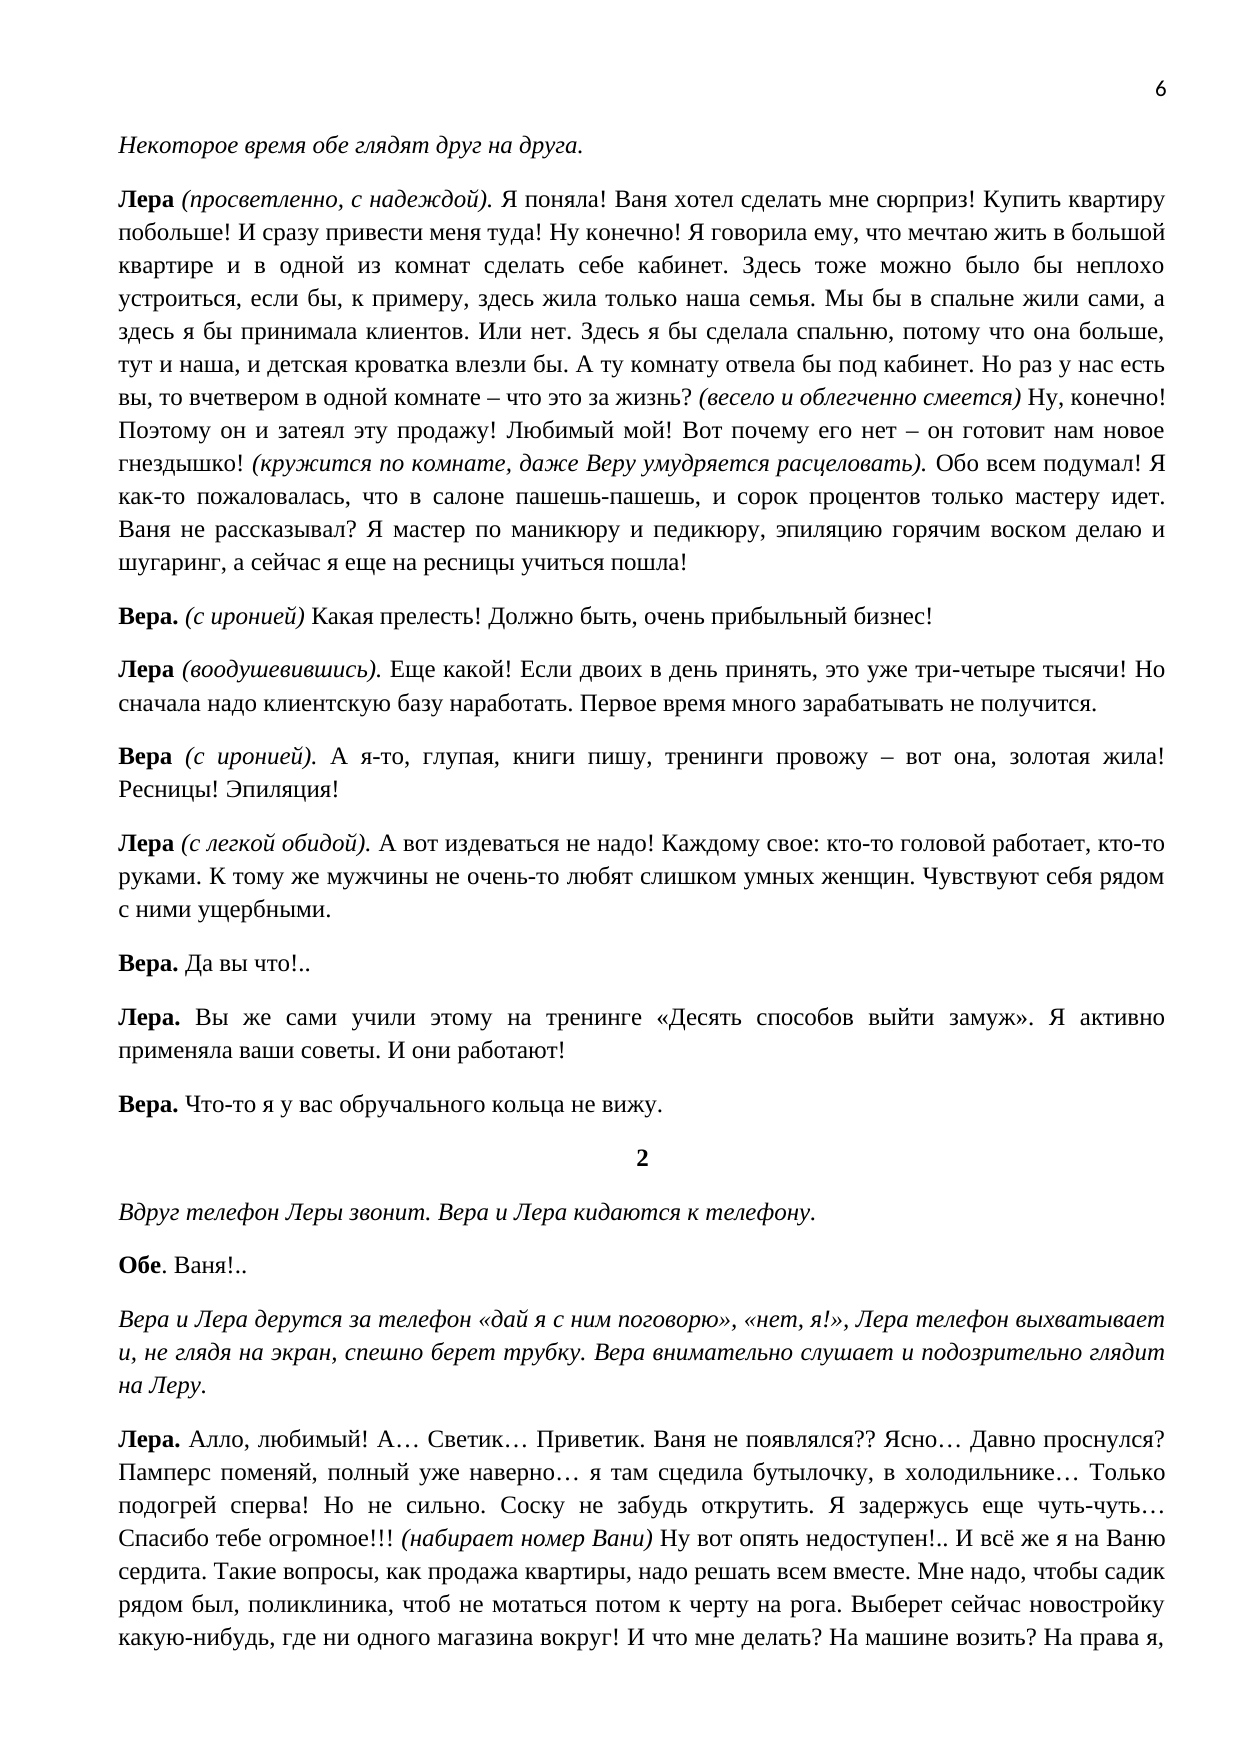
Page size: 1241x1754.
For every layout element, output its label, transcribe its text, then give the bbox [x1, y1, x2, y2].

text Вдруг телефон Леры звонит. Вера и Лера кидаются к телефону. [118, 1197, 1167, 1225]
text Вера и Лера дерутся за телефон «дай я с ним поговорю», «нет, я!», Лера телефон выхватывает и, не глядя на экран, спешно берет трубку. Вера внимательно слушает и подозрительно глядит на Леру. [118, 1304, 1167, 1399]
text Вера. Что-то я у вас обручального кольца не вижу. [118, 1089, 1167, 1118]
text Лера (с легкой обидой). А вот издеваться не надо! Каждому свое: кто-то головой работает, кто-то руками. К тому же мужчины не очень-то любят слишком умных женщин. Чувствуют себя рядом с ними ущербными. [118, 828, 1167, 923]
text Вера. (с иронией) Какая прелесть! Должно быть, очень прибыльный бизнес! [118, 601, 1167, 629]
text Лера (просветленно, с надеждой). Я поняла! Ваня хотел сделать мне сюрприз! Купить квартиру побольше! И сразу привести меня туда! Ну конечно! Я говорила ему, что мечтаю жить в большой квартире и в одной из комнат сделать себе кабинет. Здесь тоже можно было бы неплохо устроиться, если бы, к примеру, здесь жила только наша семья. Мы бы в спальне жили сами, а здесь я бы принимала клиентов. Или нет. Здесь я бы сделала спальню, потому что она больше, тут и наша, и детская кроватка влезли бы. А ту комнату отвела бы под кабинет. Но раз у нас есть вы, то вчетвером в одной комнате – что это за жизнь? (весело и облегченно смеется) Ну, конечно! Поэтому он и затеял эту продажу! Любимый мой! Вот почему его нет – он готовит нам новое гнездышко! (кружится по комнате, даже Веру умудряется расцеловать). Обо всем подумал! Я как-то пожаловалась, что в салоне пашешь-пашешь, и сорок процентов только мастеру идет. Ваня не рассказывал? Я мастер по маникюру и педикюру, эпиляцию горячим воском делаю и шугаринг, а сейчас я еще на ресницы учиться пошла! [118, 184, 1167, 576]
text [118, 1424, 1167, 1651]
text Лера. Вы же сами учили этому на тренинге «Десять способов выйти замуж». Я активно применяла ваши советы. И они работают! [118, 1002, 1167, 1064]
text Обе. Ваня!.. [118, 1251, 1167, 1279]
text Лера (воодушевившись). Еще какой! Если двоих в день принять, это уже три-четыре тысячи! Но сначала надо клиентскую базу наработать. Первое время много зарабатывать не получится. [118, 654, 1167, 716]
text Вера. Да вы что!.. [118, 948, 1167, 977]
text Некоторое время обе глядят друг на друга. [118, 130, 1167, 158]
text Вера (с иронией). А я-то, глупая, книги пишу, тренинги провожу – вот она, золотая жила! Ресницы! Эпиляция! [118, 741, 1167, 803]
text 2 [118, 1143, 1167, 1172]
